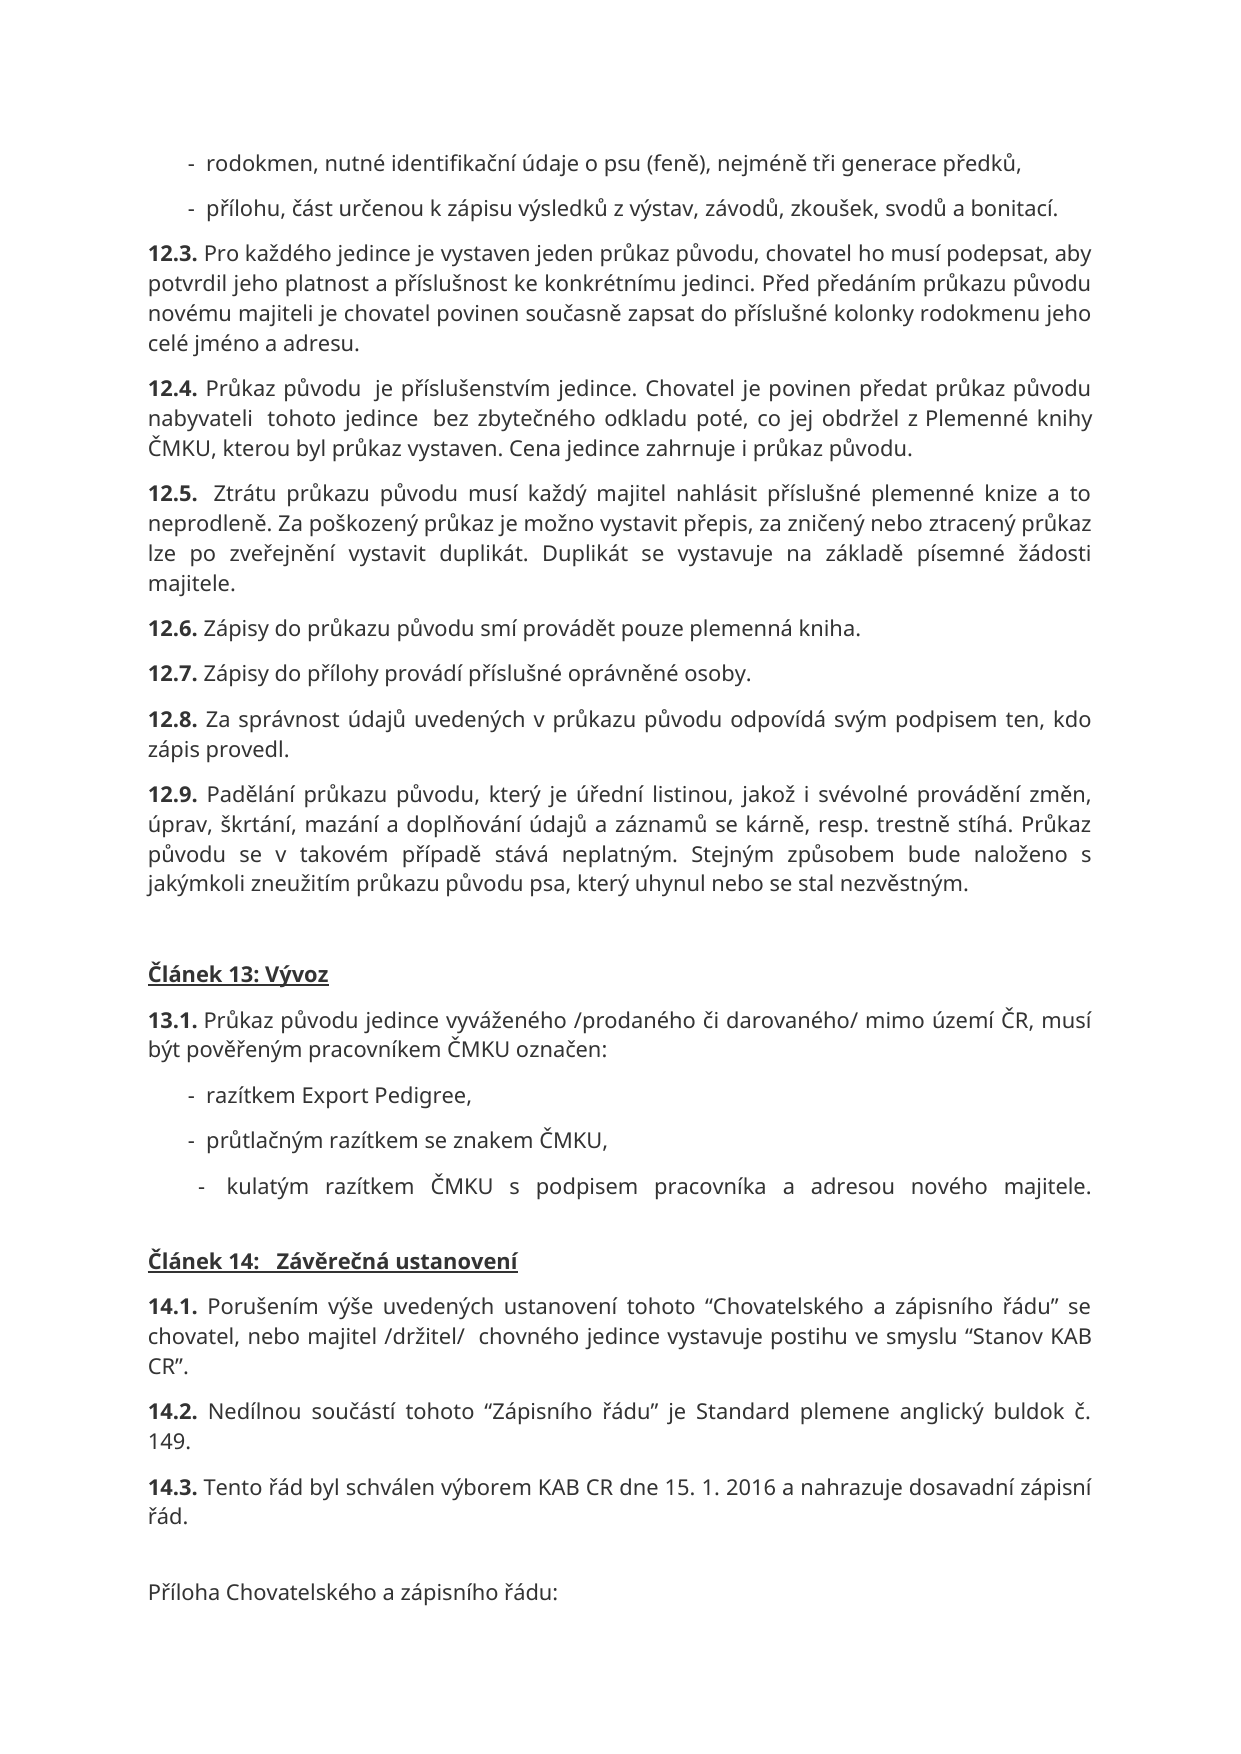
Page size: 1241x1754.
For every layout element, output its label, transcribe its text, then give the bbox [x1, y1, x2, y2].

text 14.1. Porušením výše uvedených ustanovení tohoto “Chovatelského a zápisního řádu” se chovatel, nebo majitel /držitel/ chovného jedince vystavuje postihu ve smyslu “Stanov KAB CR”. [148, 1291, 1093, 1381]
text 12.9. Padělání průkazu původu, který je úřední listinou, jakož i svévolné provádění změn, úprav, škrtání, mazání a doplňování údajů a záznamů se kárně, resp. trestně stíhá. Průkaz původu se v takovém případě stává neplatným. Stejným způsobem bude naloženo s jakýmkoli zneužitím průkazu původu psa, který uhynul nebo se stal nezvěstným. [148, 779, 1093, 898]
text 12.4. Průkaz původu je příslušenstvím jedince. Chovatel je povinen předat průkaz původu nabyvateli tohoto jedince bez zbytečného odkladu poté, co jej obdržel z Plemenné knihy ČMKU, kterou byl průkaz vystaven. Cena jedince zahrnuje i průkaz původu. [148, 373, 1093, 463]
text - rodokmen, nutné identifikační údaje o psu (feně), nejméně tři generace předků, [148, 148, 1093, 177]
text 12.7. Zápisy do přílohy provádí příslušné oprávněné osoby. [148, 658, 1093, 688]
text - razítkem Export Pedigree, [148, 1080, 1093, 1110]
text Článek 14: Závěrečná ustanovení [148, 1246, 1093, 1276]
text - průtlačným razítkem se znakem ČMKU, [148, 1125, 1093, 1155]
text 12.8. Za správnost údajů uvedených v průkazu původu odpovídá svým podpisem ten, kdo zápis provedl. [148, 704, 1093, 763]
text 12.3. Pro každého jedince je vystaven jeden průkaz původu, chovatel ho musí podepsat, aby potvrdil jeho platnost a příslušnost ke konkrétnímu jedinci. Před předáním průkazu původu novému majiteli je chovatel povinen současně zapsat do příslušné kolonky rodokmenu jeho celé jméno a adresu. [148, 238, 1093, 358]
text Příloha Chovatelského a zápisního řádu: [148, 1577, 1093, 1606]
text 12.5. Ztrátu průkazu původu musí každý majitel nahlásit příslušné plemenné knize a to neprodleně. Za poškozený průkaz je možno vystavit přepis, za zničený nebo ztracený průkaz lze po zveřejnění vystavit duplikát. Duplikát se vystavuje na základě písemné žádosti majitele. [148, 478, 1093, 597]
text 12.6. Zápisy do průkazu původu smí provádět pouze plemenná kniha. [148, 613, 1093, 643]
text Článek 13: Vývoz [148, 959, 1093, 989]
text 14.3. Tento řád byl schválen výborem KAB CR dne 15. 1. 2016 a nahrazuje dosavadní zápisní řád. [148, 1472, 1093, 1531]
text - přílohu, část určenou k zápisu výsledků z výstav, závodů, zkoušek, svodů a bonitací. [148, 193, 1093, 223]
text - kulatým razítkem ČMKU s podpisem pracovníka a adresou nového majitele. [148, 1171, 1093, 1230]
text 14.2. Nedílnou součástí tohoto “Zápisního řádu” je Standard plemene anglický buldok č. 149. [148, 1396, 1093, 1456]
text 13.1. Průkaz původu jedince vyváženého /prodaného či darovaného/ mimo území ČR, musí být pověřeným pracovníkem ČMKU označen: [148, 1005, 1093, 1064]
